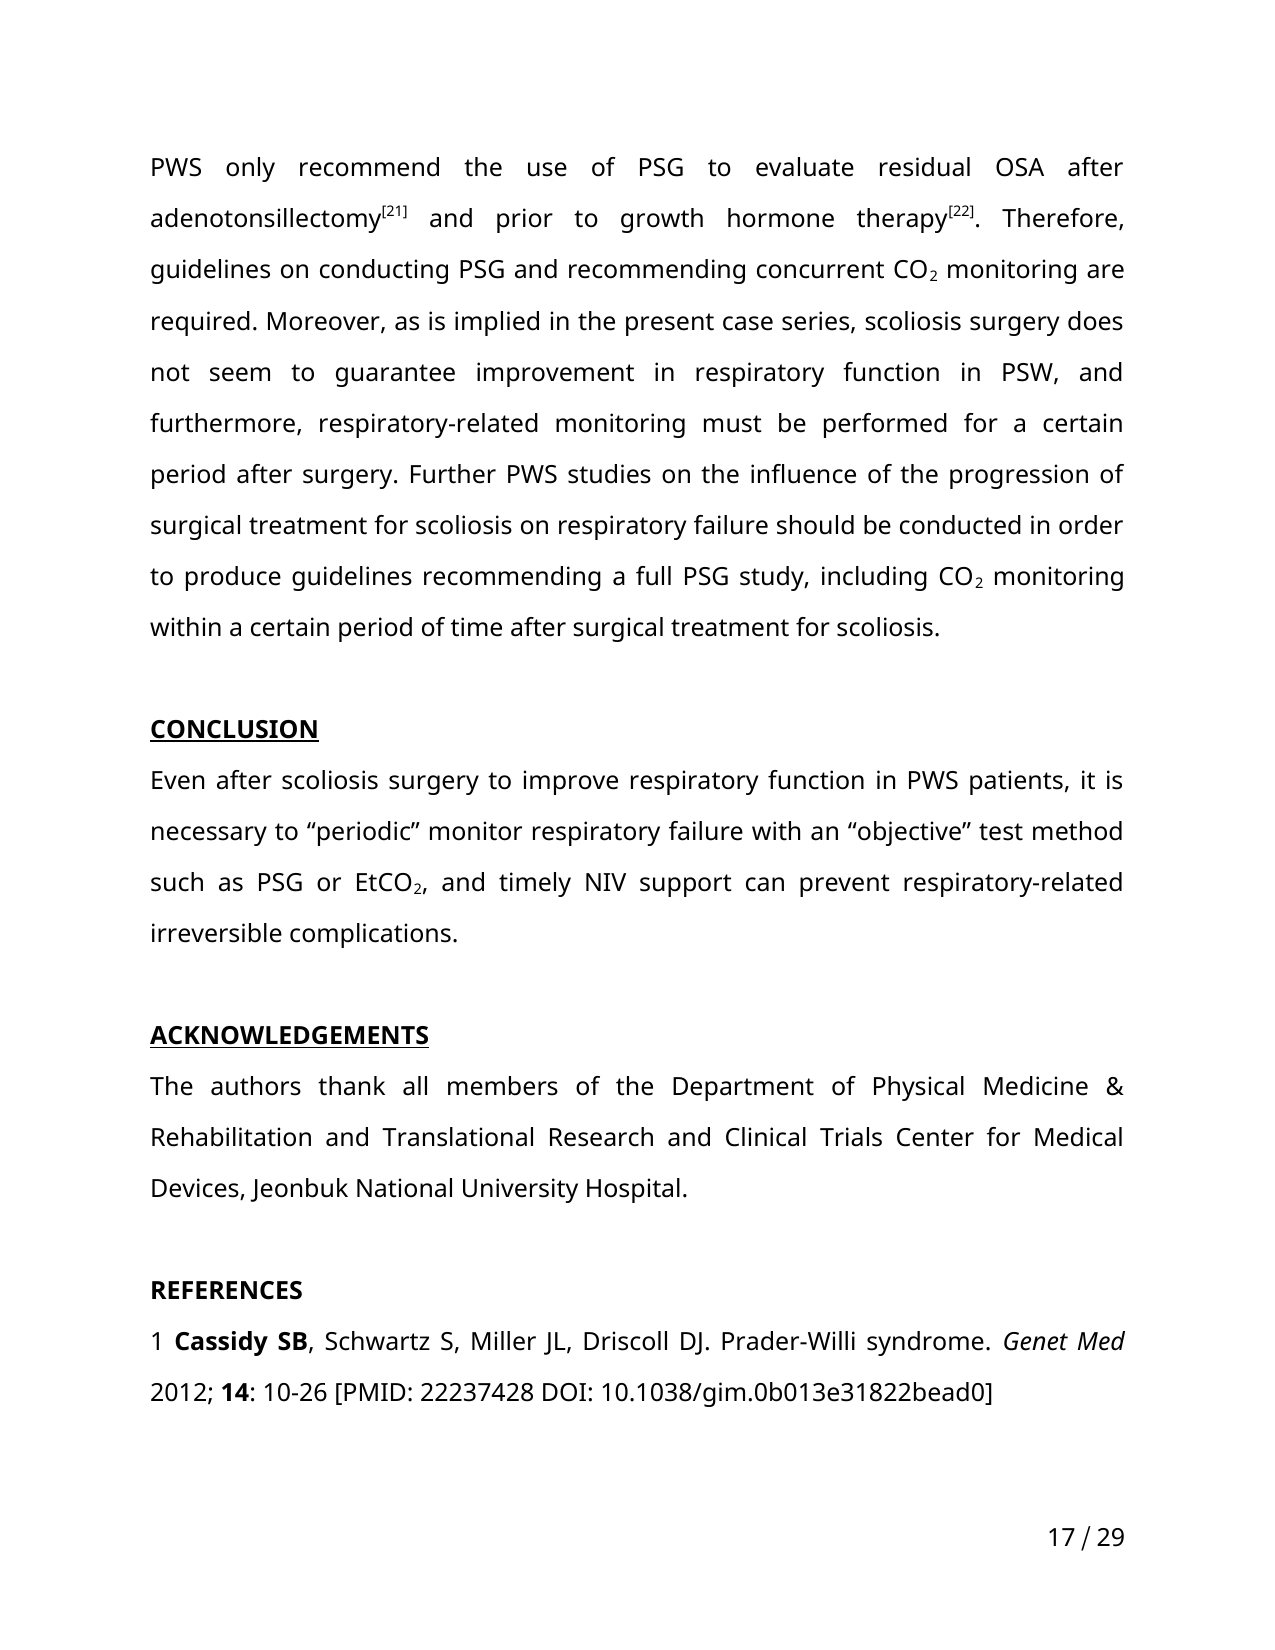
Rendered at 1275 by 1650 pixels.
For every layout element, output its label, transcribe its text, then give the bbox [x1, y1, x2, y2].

text ACKNOWLEDGEMENTS [150, 1018, 1125, 1052]
text Even after scoliosis surgery to improve respiratory function in PWS patients, it is necessary to “periodic” monitor respiratory failure with an “objective” test method such as PSG or EtCO2, and timely NIV support can prevent respiratory-related irreversible complications. [150, 762, 1125, 950]
text The authors thank all members of the Department of Physical Medicine & Rehabilitation and Translational Research and Clinical Trials Center for Medical Devices, Jeonbuk National University Hospital. [150, 1069, 1125, 1205]
text CONCLUSION [150, 711, 1125, 746]
text REFERENCES [150, 1273, 1125, 1307]
text 1 Cassidy SB, Schwartz S, Miller JL, Driscoll DJ. Prader-Willi syndrome. Genet Med 2012; 14: 10-26 [PMID: 22237428 DOI: 10.1038/gim.0b013e31822bead0] [150, 1324, 1125, 1409]
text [150, 150, 1125, 643]
